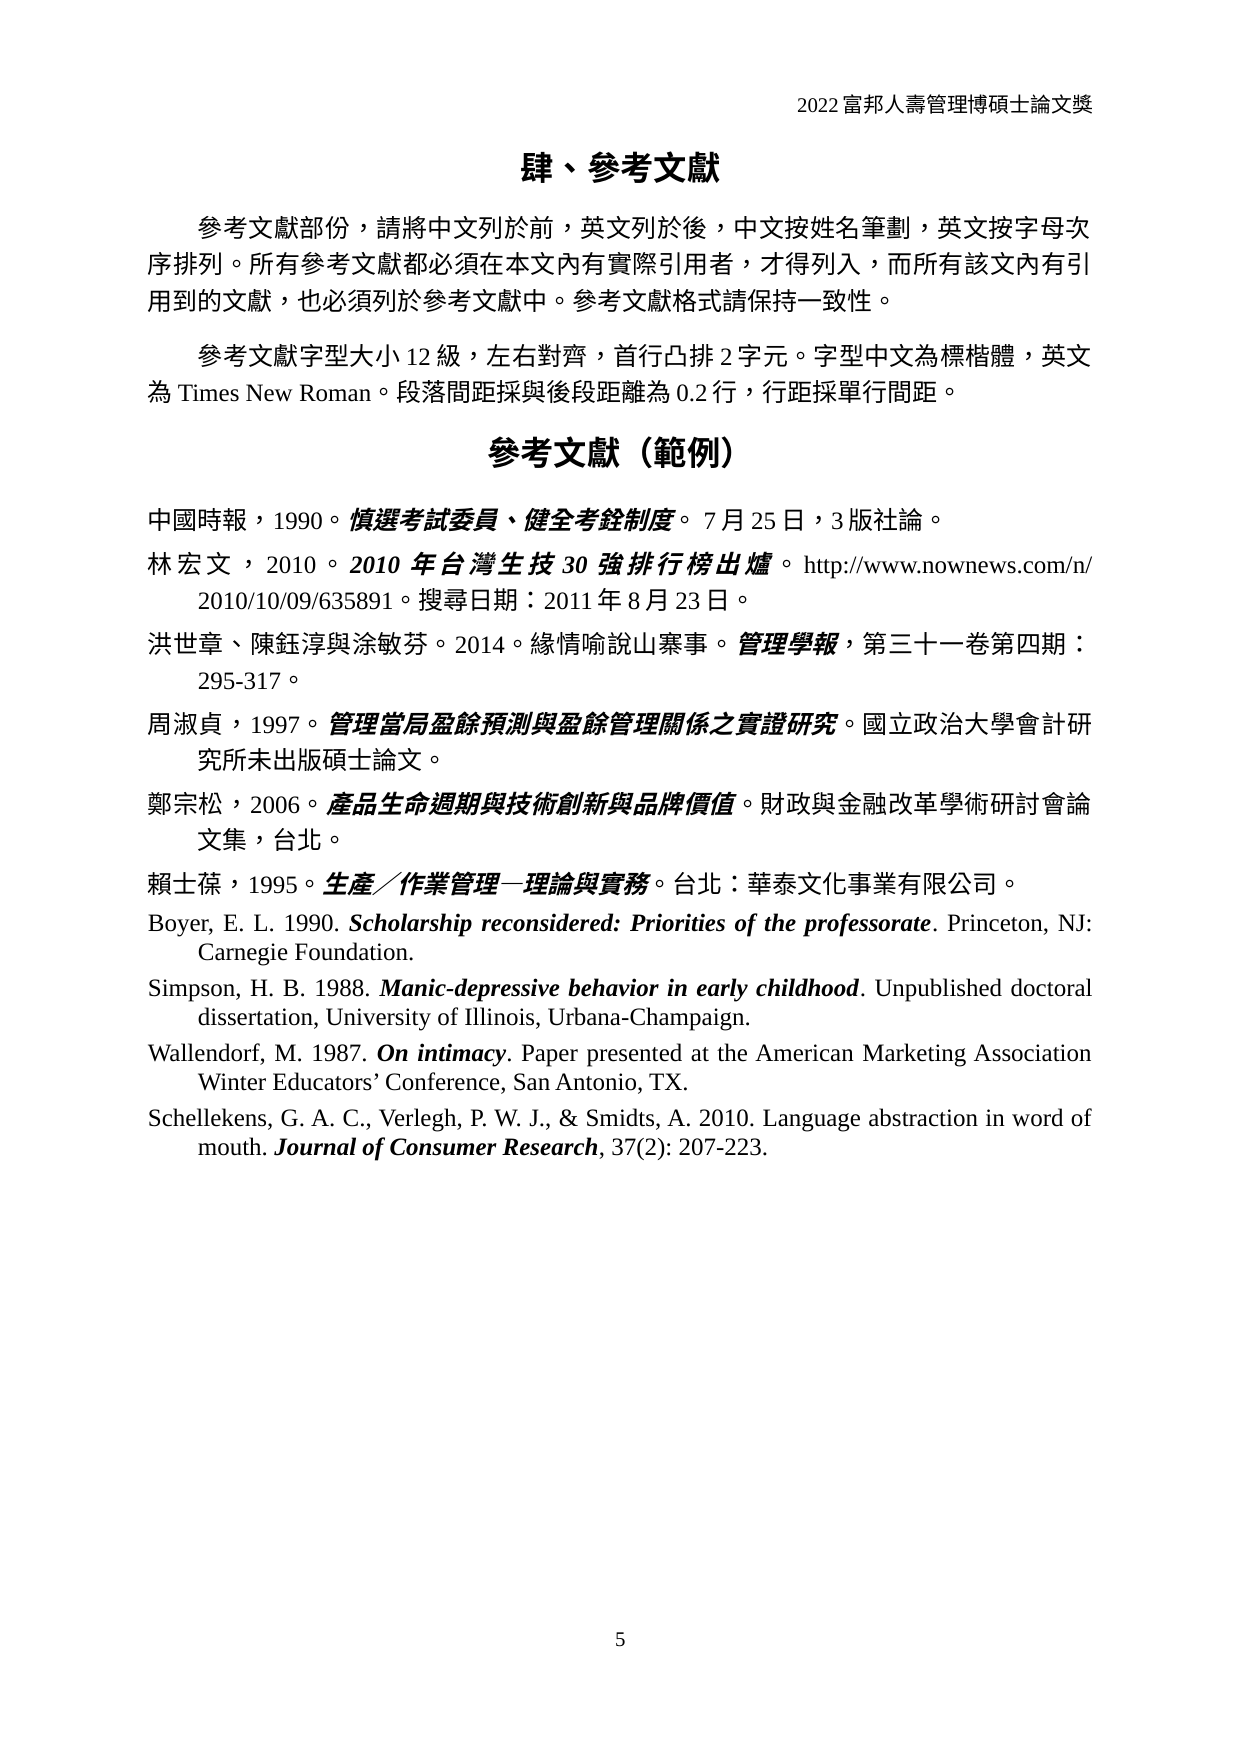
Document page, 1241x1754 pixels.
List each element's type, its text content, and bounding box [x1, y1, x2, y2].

text 中國時報，1990。慎選考試委員、健全考銓制度。 7月25日，3版社論。 [148, 500, 1092, 537]
text Wallendorf, M. 1987. On intimacy. Paper presented at the American Marketing Association Winter Educators’ Conference, San Antonio, TX. [148, 1038, 1092, 1095]
text 參考文獻（範例） [148, 427, 1092, 475]
text Simpson, H. B. 1988. Manic-depressive behavior in early childhood. Unpublished doctoral dissertation, University of Illinois, Urbana-Champaign. [148, 973, 1092, 1030]
text 肆、參考文獻 [148, 141, 1092, 190]
text Schellekens, G. A. C., Verlegh, P. W. J., & Smidts, A. 2010. Language abstraction in word of mouth. Journal of Consumer Research, 37(2): 207-223. [148, 1103, 1092, 1160]
text Boyer, E. L. 1990. Scholarship reconsidered: Priorities of the professorate. Princeton, NJ: Carnegie Foundation. [148, 908, 1092, 965]
text 賴士葆，1995。生產／作業管理—理論與實務。台北：華泰文化事業有限公司。 [148, 864, 1092, 900]
text 鄭宗松，2006。產品生命週期與技術創新與品牌價值。財政與金融改革學術研討會論文集，台北。 [148, 784, 1092, 857]
text 周淑貞，1997。管理當局盈餘預測與盈餘管理關係之實證研究。國立政治大學會計研究所未出版碩士論文。 [148, 704, 1092, 777]
text 林宏文，2010。2010年台灣生技30強排行榜出爐。http://www.nownews.com/n/2010/10/09/635891。搜尋日期：2011年8月23日。 [148, 544, 1092, 617]
text 參考文獻字型大小12級，左右對齊，首行凸排2字元。字型中文為標楷體，英文為Times New Roman。段落間距採與後段距離為0.2行，行距採單行間距。 [148, 336, 1092, 408]
text 參考文獻部份，請將中文列於前，英文列於後，中文按姓名筆劃，英文按字母次序排列。所有參考文獻都必須在本文內有實際引用者，才得列入，而所有該文內有引用到的文獻，也必須列於參考文獻中。參考文獻格式請保持一致性。 [148, 208, 1092, 317]
text 洪世章、陳鈺淳與涂敏芬。2014。緣情喻說山寨事。管理學報，第三十一卷第四期：295-317。 [148, 624, 1092, 697]
